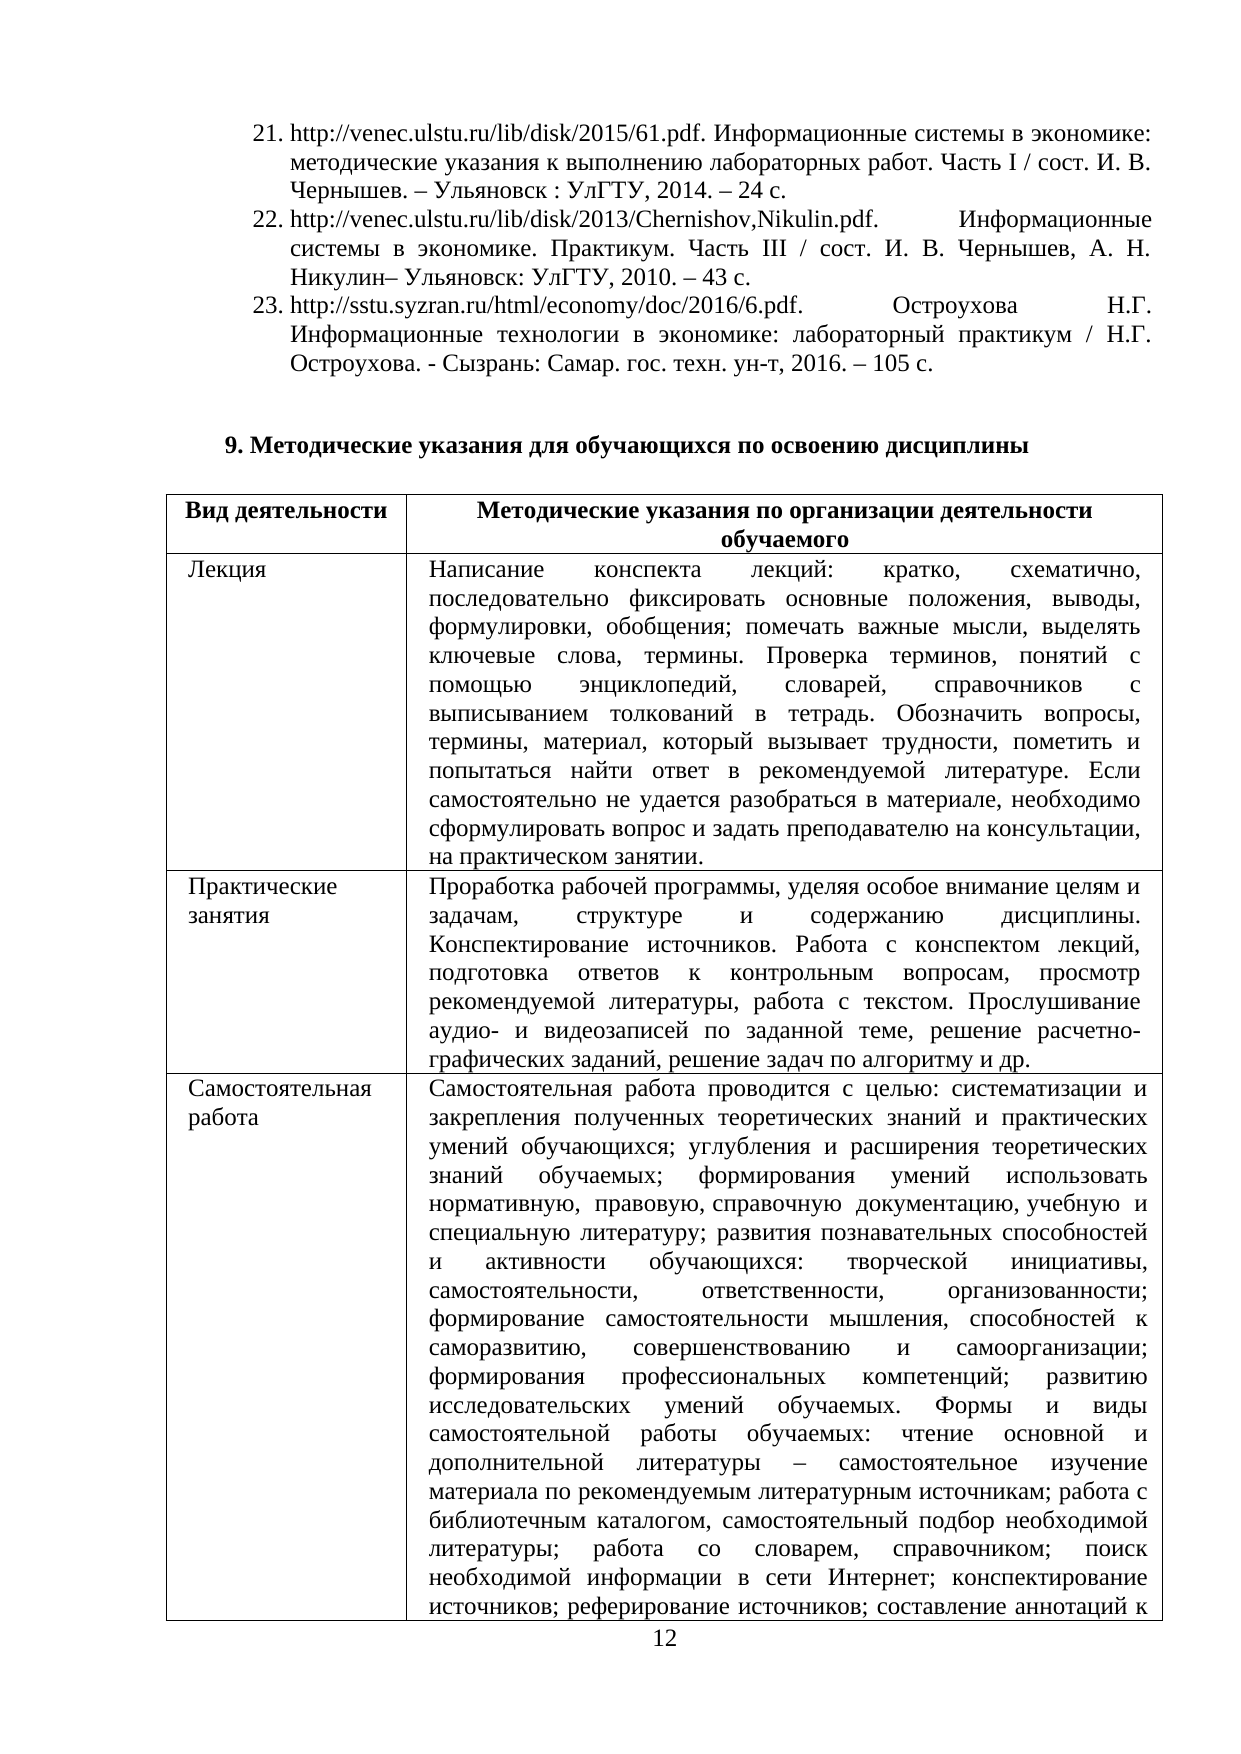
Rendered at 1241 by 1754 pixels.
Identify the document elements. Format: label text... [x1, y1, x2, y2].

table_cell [407, 1074, 1162, 1620]
table_header Методические указания по организации деятельности обучаемого [407, 495, 1162, 553]
list http://sstu.syzran.ru/html/economy/doc/2016/6.pdf. Остроухова Н.Г. Информационные технологии в экономике: лабораторный практикум / Н.Г. Остроухова. - Сызрань: Самар. гос. техн. ун-т, 2016. – 105 с. [252, 291, 1152, 377]
table_cell Проработка рабочей программы, уделяя особое внимание целям и задачам, структуре и содержанию дисциплины. Конспектирование источников. Работа с конспектом лекций, подготовка ответов к контрольным вопросам, просмотр рекомендуемой литературы, работа с текстом. Прослушивание аудио- и видеозаписей по заданной теме, решение расчетно-графических заданий, решение задач по алгоритму и др. [407, 871, 1162, 1072]
table_cell Лекция [167, 554, 406, 870]
table_cell Практические занятия [167, 871, 406, 1072]
list http://venec.ulstu.ru/lib/disk/2015/61.pdf. Информационные системы в экономике: методические указания к выполнению лабораторных работ. Часть I / сост. И. В. Чернышев. – Ульяновск : УлГТУ, 2014. – 24 с. [252, 118, 1152, 204]
table_cell Написание конспекта лекций: кратко, схематично, последовательно фиксировать основные положения, выводы, формулировки, обобщения; помечать важные мысли, выделять ключевые слова, термины. Проверка терминов, понятий с помощью энциклопедий, словарей, справочников с выписыванием толкований в тетрадь. Обозначить вопросы, термины, материал, который вызывает трудности, пометить и попытаться найти ответ в рекомендуемой литературе. Если самостоятельно не удается разобраться в материале, необходимо сформулировать вопрос и задать преподавателю на консультации, на практическом занятии. [407, 554, 1162, 870]
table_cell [167, 1074, 406, 1620]
subtitle 9. Методические указания для обучающихся по освоению дисциплины [102, 431, 1152, 459]
list http://venec.ulstu.ru/lib/disk/2013/Chernishov,Nikulin.pdf. Информационные системы в экономике. Практикум. Часть III / сост. И. В. Чернышев, А. Н. Никулин– Ульяновск: УлГТУ, 2010. – 43 с. [252, 204, 1152, 291]
table_header Вид деятельности [167, 495, 406, 553]
